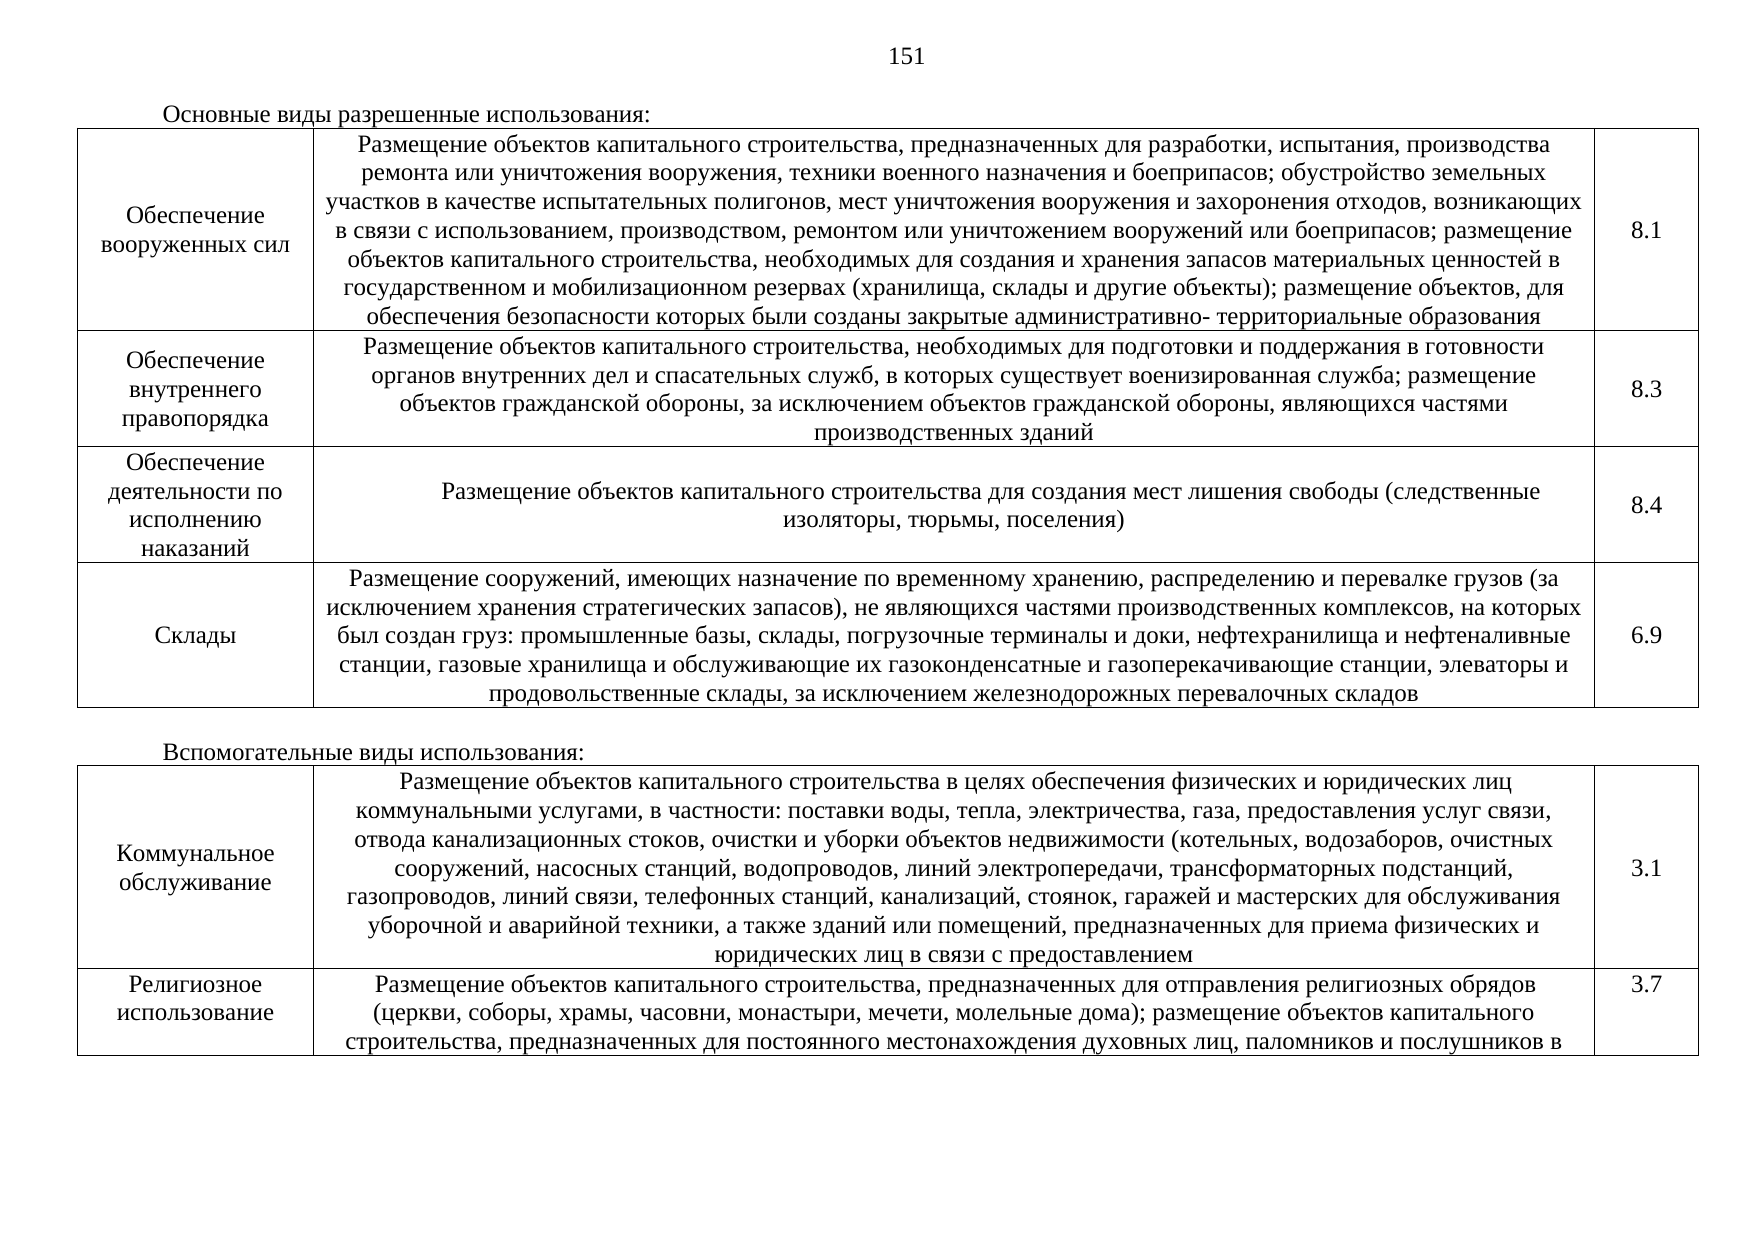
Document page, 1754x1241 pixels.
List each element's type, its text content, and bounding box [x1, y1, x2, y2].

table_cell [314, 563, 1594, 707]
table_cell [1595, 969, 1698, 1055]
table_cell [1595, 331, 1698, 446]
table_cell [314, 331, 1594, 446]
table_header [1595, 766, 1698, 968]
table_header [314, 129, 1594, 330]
text Основные виды разрешенные использования: [89, 99, 1724, 128]
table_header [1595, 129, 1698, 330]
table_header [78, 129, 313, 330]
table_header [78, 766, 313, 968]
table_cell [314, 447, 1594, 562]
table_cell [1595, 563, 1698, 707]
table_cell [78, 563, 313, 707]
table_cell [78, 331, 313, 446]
text Вспомогательные виды использования: [89, 737, 1724, 765]
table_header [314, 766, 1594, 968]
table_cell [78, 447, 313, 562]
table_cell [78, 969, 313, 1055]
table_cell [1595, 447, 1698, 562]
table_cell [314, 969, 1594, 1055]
